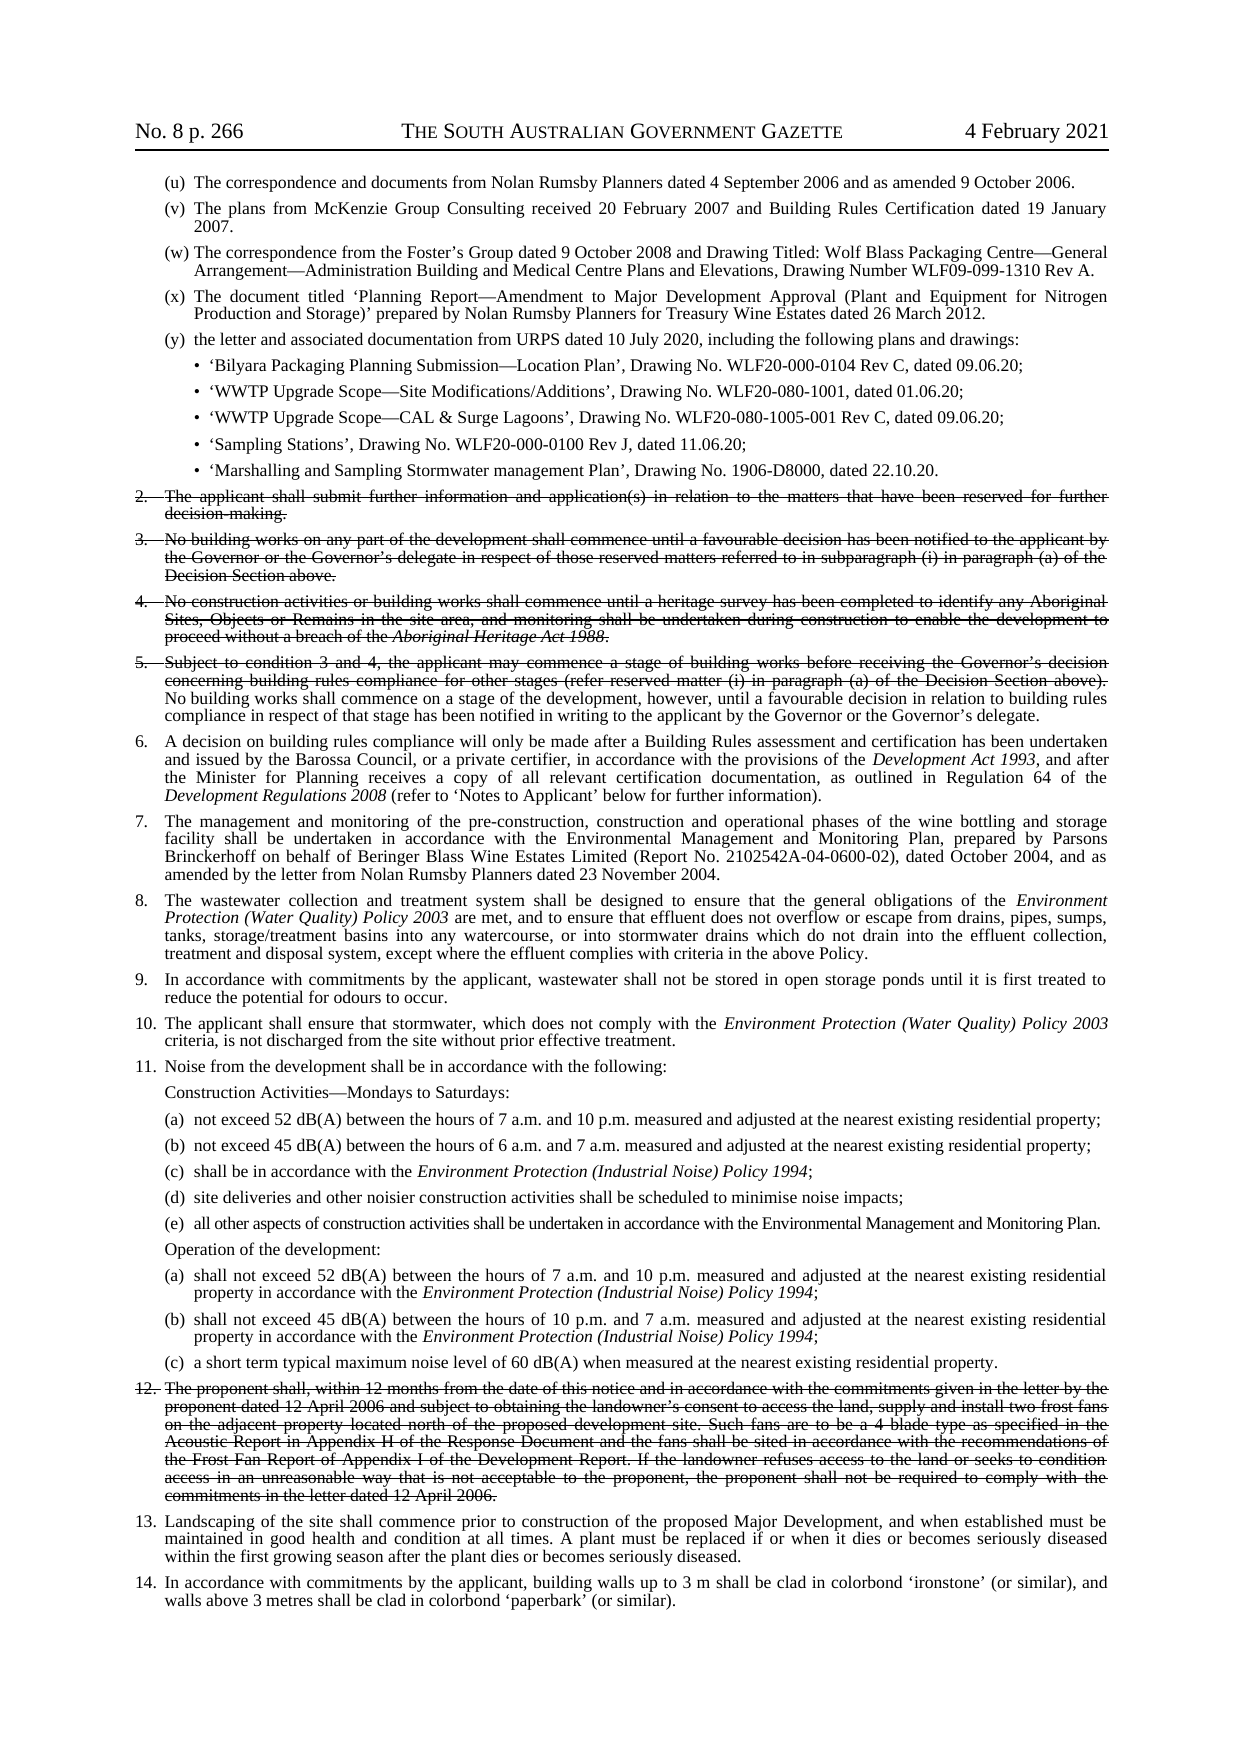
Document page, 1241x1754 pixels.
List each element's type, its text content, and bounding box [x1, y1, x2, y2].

text (a) shall not exceed 52 dB(A) between the hours of 7 a.m. and 10 p.m. measured and adjusted at the nearest existing residential property in accordance with the Environment Protection (Industrial Noise) Policy 1994; [164, 1267, 1109, 1302]
text 8. The wastewater collection and treatment system shall be designed to ensure that the general obligations of the Environment Protection (Water Quality) Policy 2003 are met, and to ensure that effluent does not overflow or escape from drains, pipes, sumps, tanks, storage/treatment basins into any watercourse, or into stormwater drains which do not drain into the effluent collection, treatment and disposal system, except where the effluent complies with criteria in the above Policy. [135, 892, 1109, 963]
text 13. Landscaping of the site shall commence prior to construction of the proposed Major Development, and when established must be maintained in good health and condition at all times. A plant must be replaced if or when it dies or becomes seriously diseased within the first growing season after the plant dies or becomes seriously diseased. [135, 1513, 1109, 1566]
text 3. No building works on any part of the development shall commence until a favourable decision has been notified to the applicant by the Governor or the Governor’s delegate in respect of those reserved matters referred to in subparagraph (i) in paragraph (a) of the Decision Section above. [135, 541, 1109, 585]
text (c) a short term typical maximum noise level of 60 dB(A) when measured at the nearest existing residential property. [164, 1354, 1109, 1372]
text (e) all other aspects of construction activities shall be undertaken in accordance with the Environmental Management and Monitoring Plan. [164, 1215, 1109, 1233]
text (b) shall not exceed 45 dB(A) between the hours of 10 p.m. and 7 a.m. measured and adjusted at the nearest existing residential property in accordance with the Environment Protection (Industrial Noise) Policy 1994; [164, 1311, 1109, 1346]
text 12. The proponent shall, within 12 months from the date of this notice and in accordance with the commitments given in the letter by the proponent dated 12 April 2006 and subject to obtaining the landowner’s consent to access the land, supply and install two frost fans on the adjacent property located north of the proposed development site. Such fans are to be a 4 blade type as specified in the Acoustic Report in Appendix H of the Response Document and the fans shall be sited in accordance with the recommendations of the Frost Fan Report of Appendix I of the Development Report. If the landowner refuses access to the land or seeks to condition access in an unreasonable way that is not acceptable to the proponent, the proponent shall not be required to comply with the commitments in the letter dated 12 April 2006. [135, 1381, 1109, 1504]
text 9. In accordance with commitments by the applicant, wastewater shall not be stored in open storage ponds until it is first treated to reduce the potential for odours to occur. [135, 971, 1109, 1007]
text (x) The document titled ‘Planning Report—Amendment to Major Development Approval (Plant and Equipment for Nitrogen Production and Storage)’ prepared by Nolan Rumsby Planners for Treasury Wine Estates dated 26 March 2012. [164, 288, 1109, 323]
text 7. The management and monitoring of the pre-construction, construction and operational phases of the wine bottling and storage facility shall be undertaken in accordance with the Environmental Management and Monitoring Plan, prepared by Parsons Brinckerhoff on behalf of Beringer Blass Wine Estates Limited (Report No. 2102542A-04-0600-02), dated October 2004, and as amended by the letter from Nolan Rumsby Planners dated 23 November 2004. [135, 813, 1109, 884]
text 11. Noise from the development shall be in accordance with the following: [135, 1059, 1109, 1076]
text • ‘Marshalling and Sampling Stormwater management Plan’, Drawing No. 1906-D8000, dated 22.10.20. [194, 462, 1109, 479]
text 6. A decision on building rules compliance will only be made after a Building Rules assessment and certification has been undertaken and issued by the Barossa Council, or a private certifier, in accordance with the provisions of the Development Act 1993, and after the Minister for Planning receives a copy of all relevant certification documentation, as outlined in Regulation 64 of the Development Regulations 2008 (refer to ‘Notes to Applicant’ below for further information). [135, 734, 1109, 804]
text 4. No construction activities or building works shall commence until a heritage survey has been completed to identify any Aboriginal Sites, Objects or Remains in the site area, and monitoring shall be undertaken during construction to enable the development to proceed without a breach of the Aboriginal Heritage Act 1988. [135, 593, 1109, 646]
text (a) not exceed 52 dB(A) between the hours of 7 a.m. and 10 p.m. measured and adjusted at the nearest existing residential property; [164, 1111, 1109, 1128]
text (u) The correspondence and documents from Nolan Rumsby Planners dated 4 September 2006 and as amended 9 October 2006. [164, 174, 1109, 192]
text • ‘WWTP Upgrade Scope—Site Modifications/Additions’, Drawing No. WLF20-080-1001, dated 01.06.20; [194, 384, 1109, 401]
text (w) The correspondence from the Foster’s Group dated 9 October 2008 and Drawing Titled: Wolf Blass Packaging Centre—General Arrangement—Administration Building and Medical Centre Plans and Elevations, Drawing Number WLF09-099-1310 Rev A. [164, 244, 1109, 279]
text (b) not exceed 45 dB(A) between the hours of 6 a.m. and 7 a.m. measured and adjusted at the nearest existing residential property; [164, 1137, 1109, 1154]
text (d) site deliveries and other noisier construction activities shall be scheduled to minimise noise impacts; [164, 1189, 1109, 1207]
text Construction Activities—Mondays to Saturdays: [164, 1085, 1109, 1102]
text 10. The applicant shall ensure that stormwater, which does not comply with the Environment Protection (Water Quality) Policy 2003 criteria, is not discharged from the site without prior effective treatment. [135, 1015, 1109, 1050]
text • ‘Sampling Stations’, Drawing No. WLF20-000-0100 Rev J, dated 11.06.20; [194, 436, 1109, 453]
text (c) shall be in accordance with the Environment Protection (Industrial Noise) Policy 1994; [164, 1163, 1109, 1181]
text Operation of the development: [164, 1241, 1109, 1259]
text 14. In accordance with commitments by the applicant, building walls up to 3 m shall be clad in colorbond ‘ironstone’ (or similar), and walls above 3 metres shall be clad in colorbond ‘paperbark’ (or similar). [135, 1574, 1109, 1610]
text (v) The plans from McKenzie Group Consulting received 20 February 2007 and Building Rules Certification dated 19 January 2007. [164, 200, 1109, 236]
text • ‘Bilyara Packaging Planning Submission—Location Plan’, Drawing No. WLF20-000-0104 Rev C, dated 09.06.20; [194, 358, 1109, 375]
text 2. The applicant shall submit further information and application(s) in relation to the matters that have been reserved for further decision-making. [135, 498, 1109, 523]
text • ‘WWTP Upgrade Scope—CAL & Surge Lagoons’, Drawing No. WLF20-080-1005-001 Rev C, dated 09.06.20; [194, 410, 1109, 427]
text 5. Subject to condition 3 and 4, the applicant may commence a stage of building works before receiving the Governor’s decision concerning building rules compliance for other stages (refer reserved matter (i) in paragraph (a) of the Decision Section above). No building works shall commence on a stage of the development, however, until a favourable decision in relation to building rules compliance in respect of that stage has been notified in writing to the applicant by the Governor or the Governor’s delegate. [135, 664, 1109, 725]
text (y) the letter and associated documentation from URPS dated 10 July 2020, including the following plans and drawings: [164, 332, 1109, 349]
